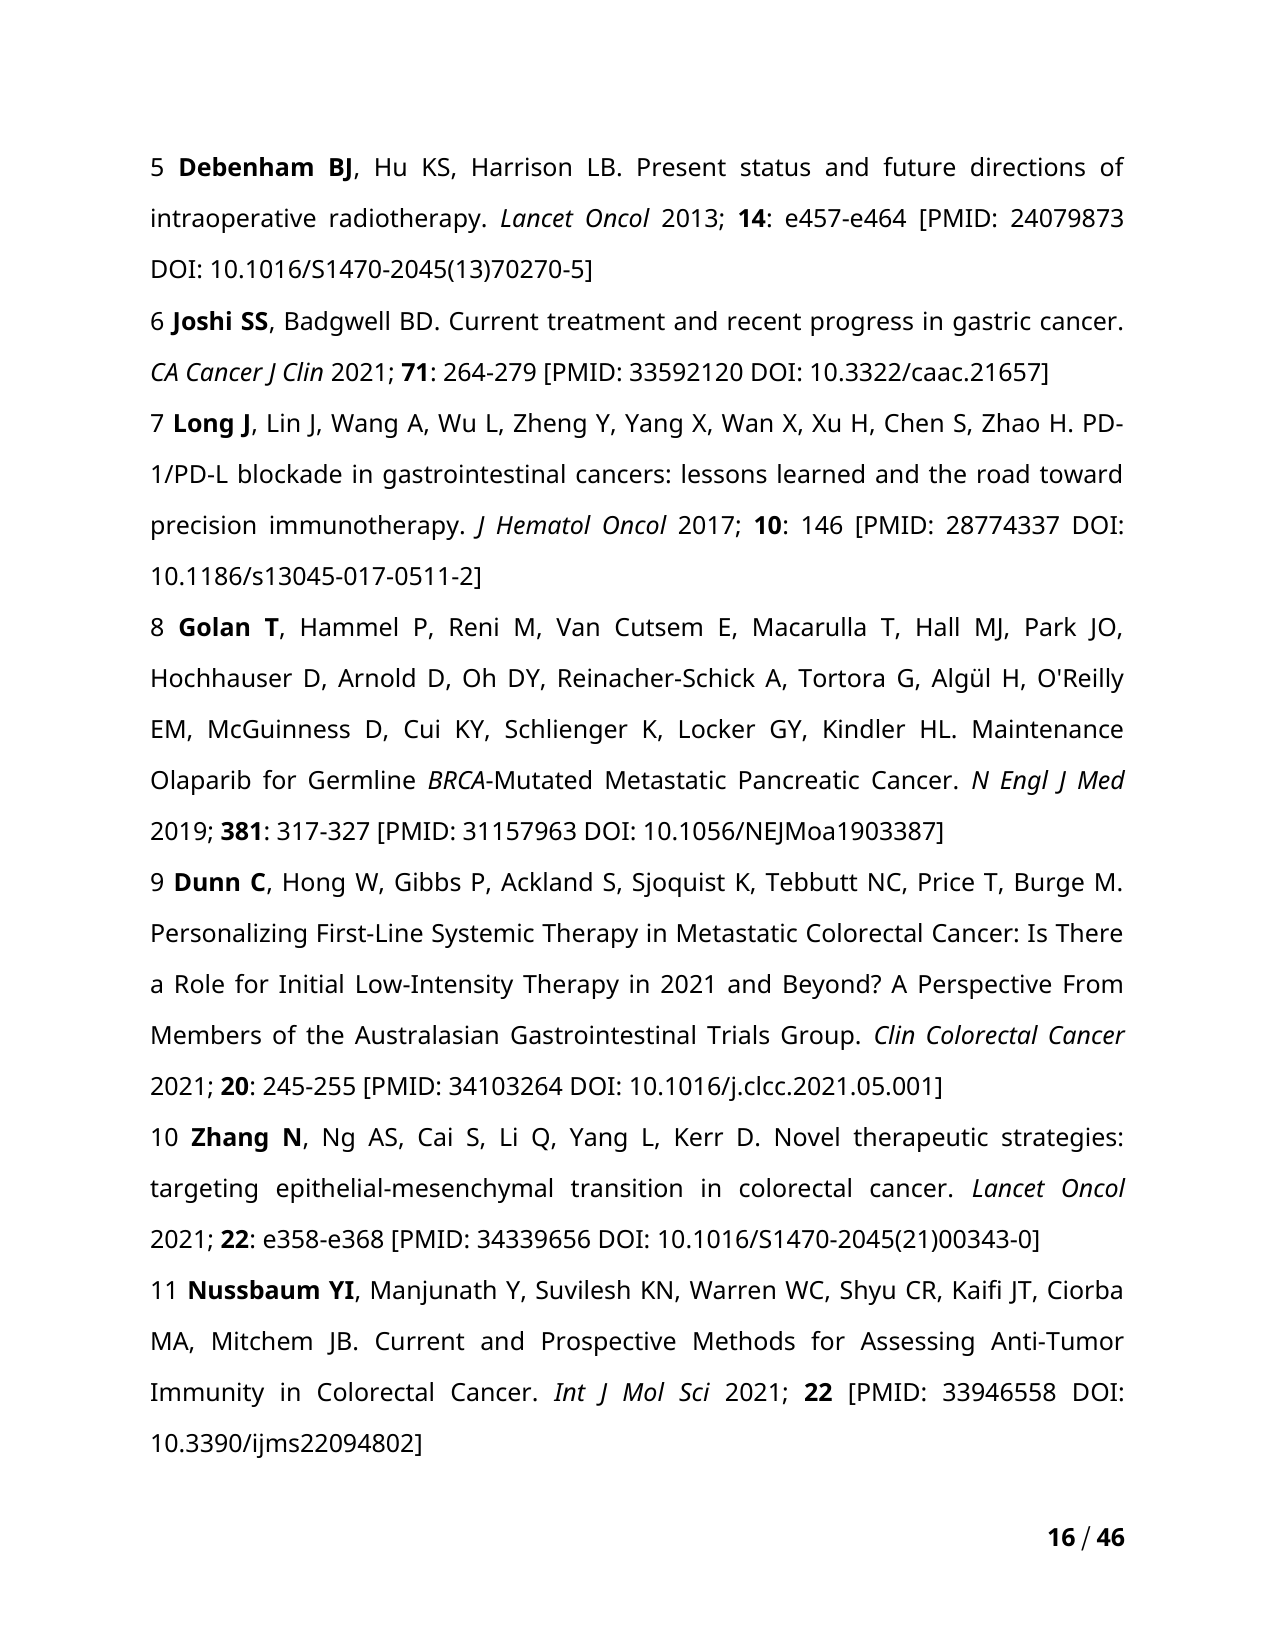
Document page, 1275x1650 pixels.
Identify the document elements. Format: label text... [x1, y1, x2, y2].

text 5 Debenham BJ, Hu KS, Harrison LB. Present status and future directions of intraoperative radiotherapy. Lancet Oncol 2013; 14: e457-e464 [PMID: 24079873 DOI: 10.1016/S1470-2045(13)70270-5] [150, 150, 1125, 286]
text 8 Golan T, Hammel P, Reni M, Van Cutsem E, Macarulla T, Hall MJ, Park JO, Hochhauser D, Arnold D, Oh DY, Reinacher-Schick A, Tortora G, Algül H, O'Reilly EM, McGuinness D, Cui KY, Schlienger K, Locker GY, Kindler HL. Maintenance Olaparib for Germline BRCA-Mutated Metastatic Pancreatic Cancer. N Engl J Med 2019; 381: 317-327 [PMID: 31157963 DOI: 10.1056/NEJMoa1903387] [150, 609, 1125, 848]
text 7 Long J, Lin J, Wang A, Wu L, Zheng Y, Yang X, Wan X, Xu H, Chen S, Zhao H. PD-1/PD-L blockade in gastrointestinal cancers: lessons learned and the road toward precision immunotherapy. J Hematol Oncol 2017; 10: 146 [PMID: 28774337 DOI: 10.1186/s13045-017-0511-2] [150, 405, 1125, 592]
text 11 Nussbaum YI, Manjunath Y, Suvilesh KN, Warren WC, Shyu CR, Kaifi JT, Ciorba MA, Mitchem JB. Current and Prospective Methods for Assessing Anti-Tumor Immunity in Colorectal Cancer. Int J Mol Sci 2021; 22 [PMID: 33946558 DOI: 10.3390/ijms22094802] [150, 1273, 1125, 1460]
text 10 Zhang N, Ng AS, Cai S, Li Q, Yang L, Kerr D. Novel therapeutic strategies: targeting epithelial-mesenchymal transition in colorectal cancer. Lancet Oncol 2021; 22: e358-e368 [PMID: 34339656 DOI: 10.1016/S1470-2045(21)00343-0] [150, 1120, 1125, 1256]
text 9 Dunn C, Hong W, Gibbs P, Ackland S, Sjoquist K, Tebbutt NC, Price T, Burge M. Personalizing First-Line Systemic Therapy in Metastatic Colorectal Cancer: Is There a Role for Initial Low-Intensity Therapy in 2021 and Beyond? A Perspective From Members of the Australasian Gastrointestinal Trials Group. Clin Colorectal Cancer 2021; 20: 245-255 [PMID: 34103264 DOI: 10.1016/j.clcc.2021.05.001] [150, 864, 1125, 1103]
text 6 Joshi SS, Badgwell BD. Current treatment and recent progress in gastric cancer. CA Cancer J Clin 2021; 71: 264-279 [PMID: 33592120 DOI: 10.3322/caac.21657] [150, 303, 1125, 388]
